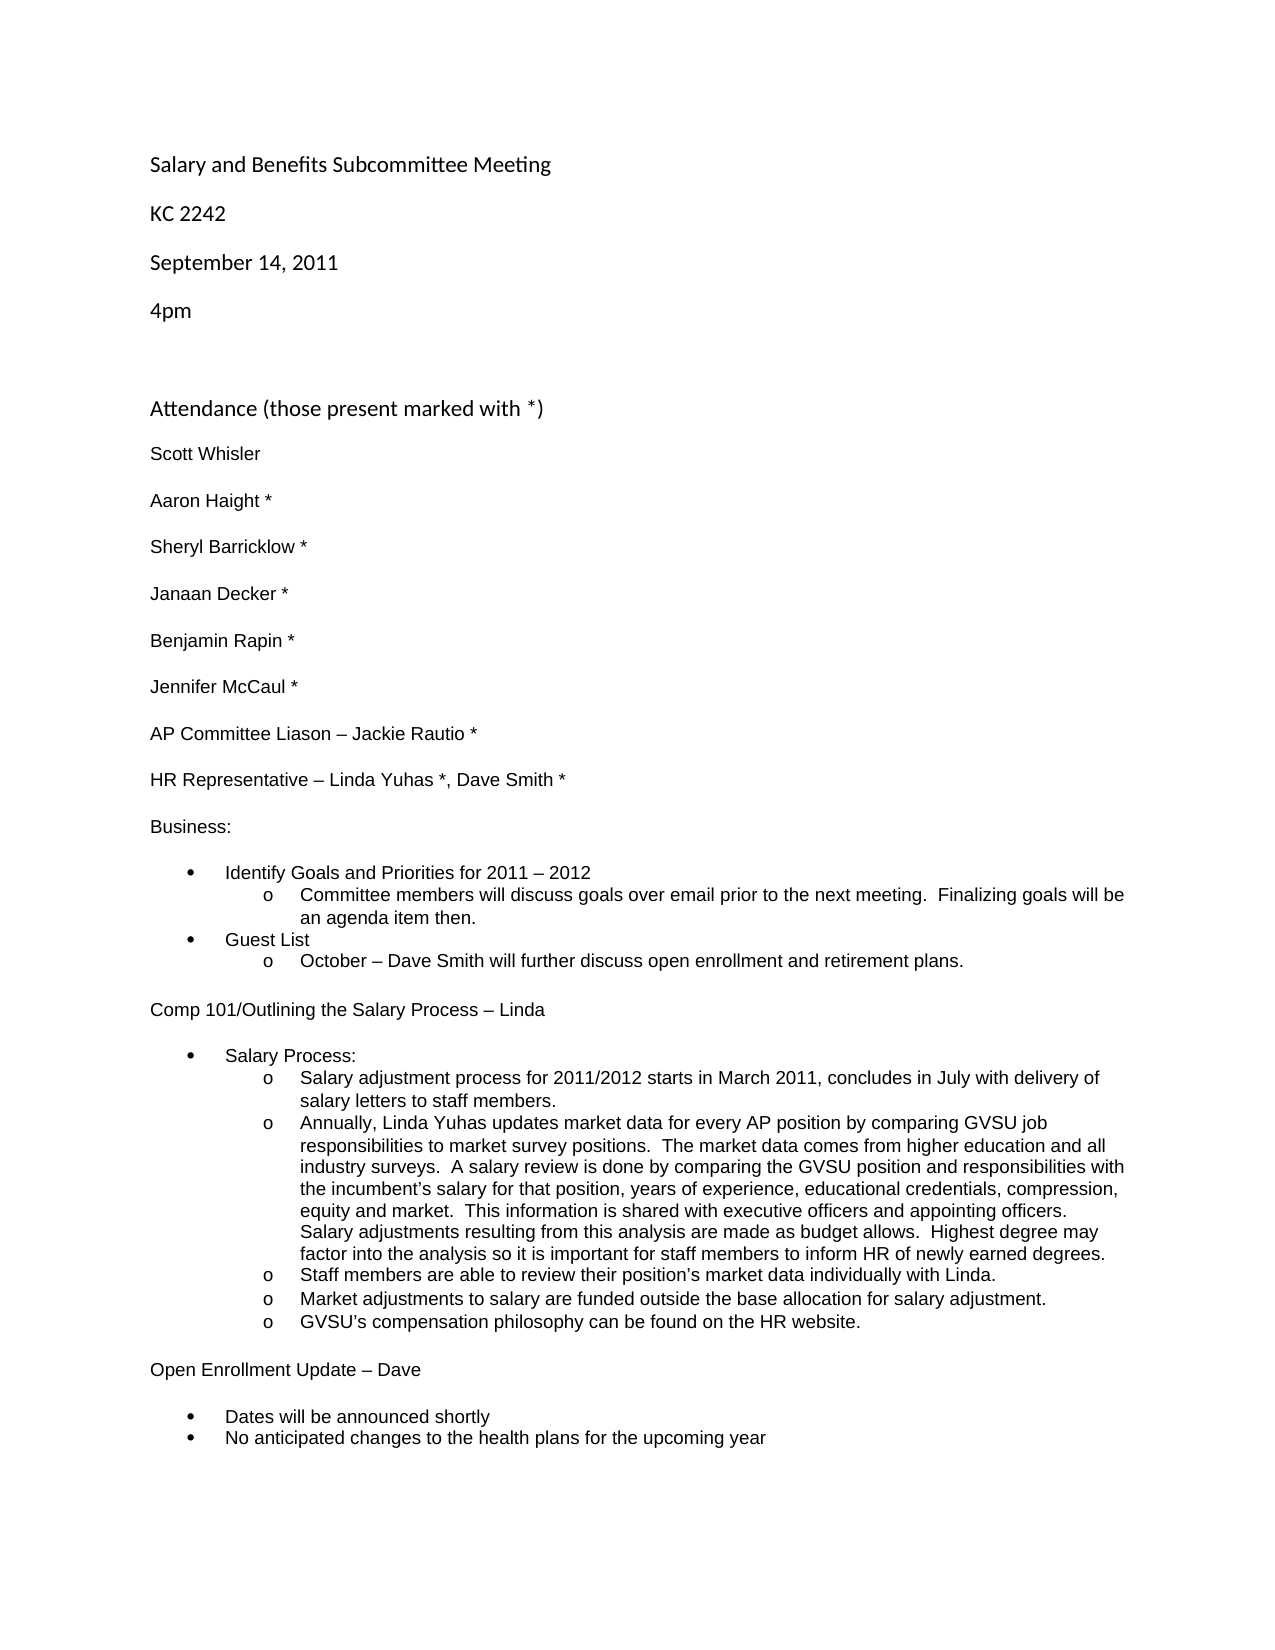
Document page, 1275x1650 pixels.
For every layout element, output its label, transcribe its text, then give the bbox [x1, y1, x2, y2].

text Janaan Decker * [150, 583, 1125, 604]
text HR Representative – Linda Yuhas *, Dave Smith * [150, 769, 1125, 791]
list Salary adjustment process for 2011/2012 starts in March 2011, concludes in July with delivery of salary letters to staff members. [262, 1067, 1125, 1112]
text Open Enrollment Update – Dave [150, 1359, 1125, 1380]
text AP Committee Liason – Jackie Rautio * [150, 722, 1125, 744]
text Attendance (those present marked with *) [150, 394, 1125, 422]
text September 14, 2011 [150, 248, 1125, 276]
list GVSU’s compensation philosophy can be found on the HR website. [262, 1311, 1125, 1334]
text KC 2242 [150, 199, 1125, 227]
text Scott Whisler [150, 443, 1125, 465]
list No anticipated changes to the health plans for the upcoming year [187, 1427, 1125, 1449]
list Annually, Linda Yuhas updates market data for every AP position by comparing GVSU job responsibilities to market survey positions. The market data comes from higher education and all industry surveys. A salary review is done by comparing the GVSU position and responsibilities with the incumbent’s salary for that position, years of experience, educational credentials, compression, equity and market. This information is shared with executive officers and appointing officers. Salary adjustments resulting from this analysis are made as budget allows. Highest degree may factor into the analysis so it is important for staff members to inform HR of newly earned degrees. [262, 1112, 1125, 1264]
text Benjamin Rapin * [150, 629, 1125, 651]
text Salary and Benefits Subcommittee Meeting [150, 150, 1125, 178]
list October – Dave Smith will further discuss open enrollment and retirement plans. [262, 950, 1125, 973]
list Salary Process: [187, 1045, 1125, 1067]
list Committee members will discuss goals over email prior to the next meeting. Finalizing goals will be an agenda item then. [262, 884, 1125, 929]
list Market adjustments to salary are funded outside the base allocation for salary adjustment. [262, 1287, 1125, 1311]
text Jennifer McCaul * [150, 676, 1125, 697]
text Sheryl Barricklow * [150, 536, 1125, 558]
list Dates will be announced shortly [187, 1405, 1125, 1427]
text 4pm [150, 297, 1125, 324]
text Aaron Haight * [150, 490, 1125, 511]
text Comp 101/Outlining the Salary Process – Linda [150, 998, 1125, 1020]
list Staff members are able to review their position’s market data individually with Linda. [262, 1264, 1125, 1287]
text Business: [150, 816, 1125, 837]
list Guest List [187, 929, 1125, 950]
list Identify Goals and Priorities for 2011 – 2012 [187, 862, 1125, 884]
